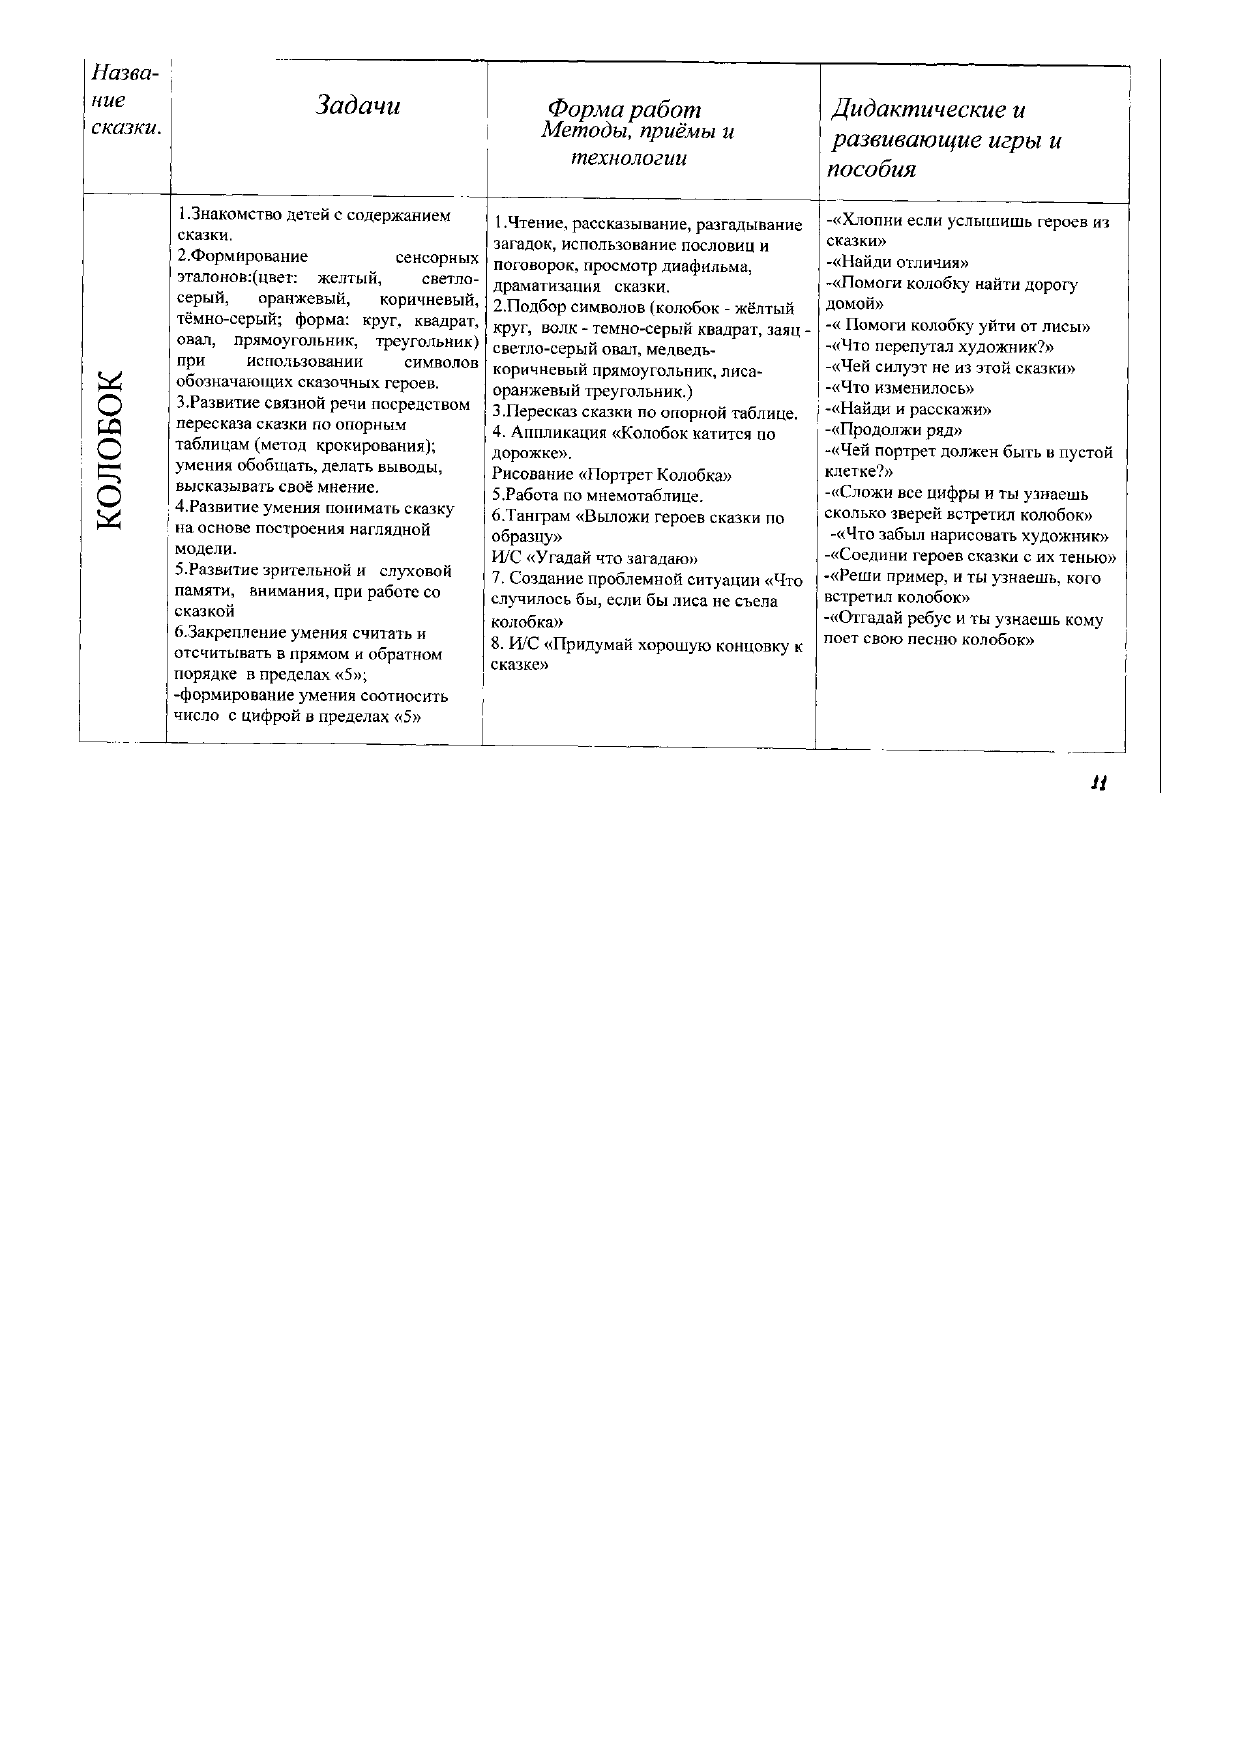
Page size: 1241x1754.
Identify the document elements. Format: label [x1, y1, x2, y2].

picture [73, 59, 1137, 793]
